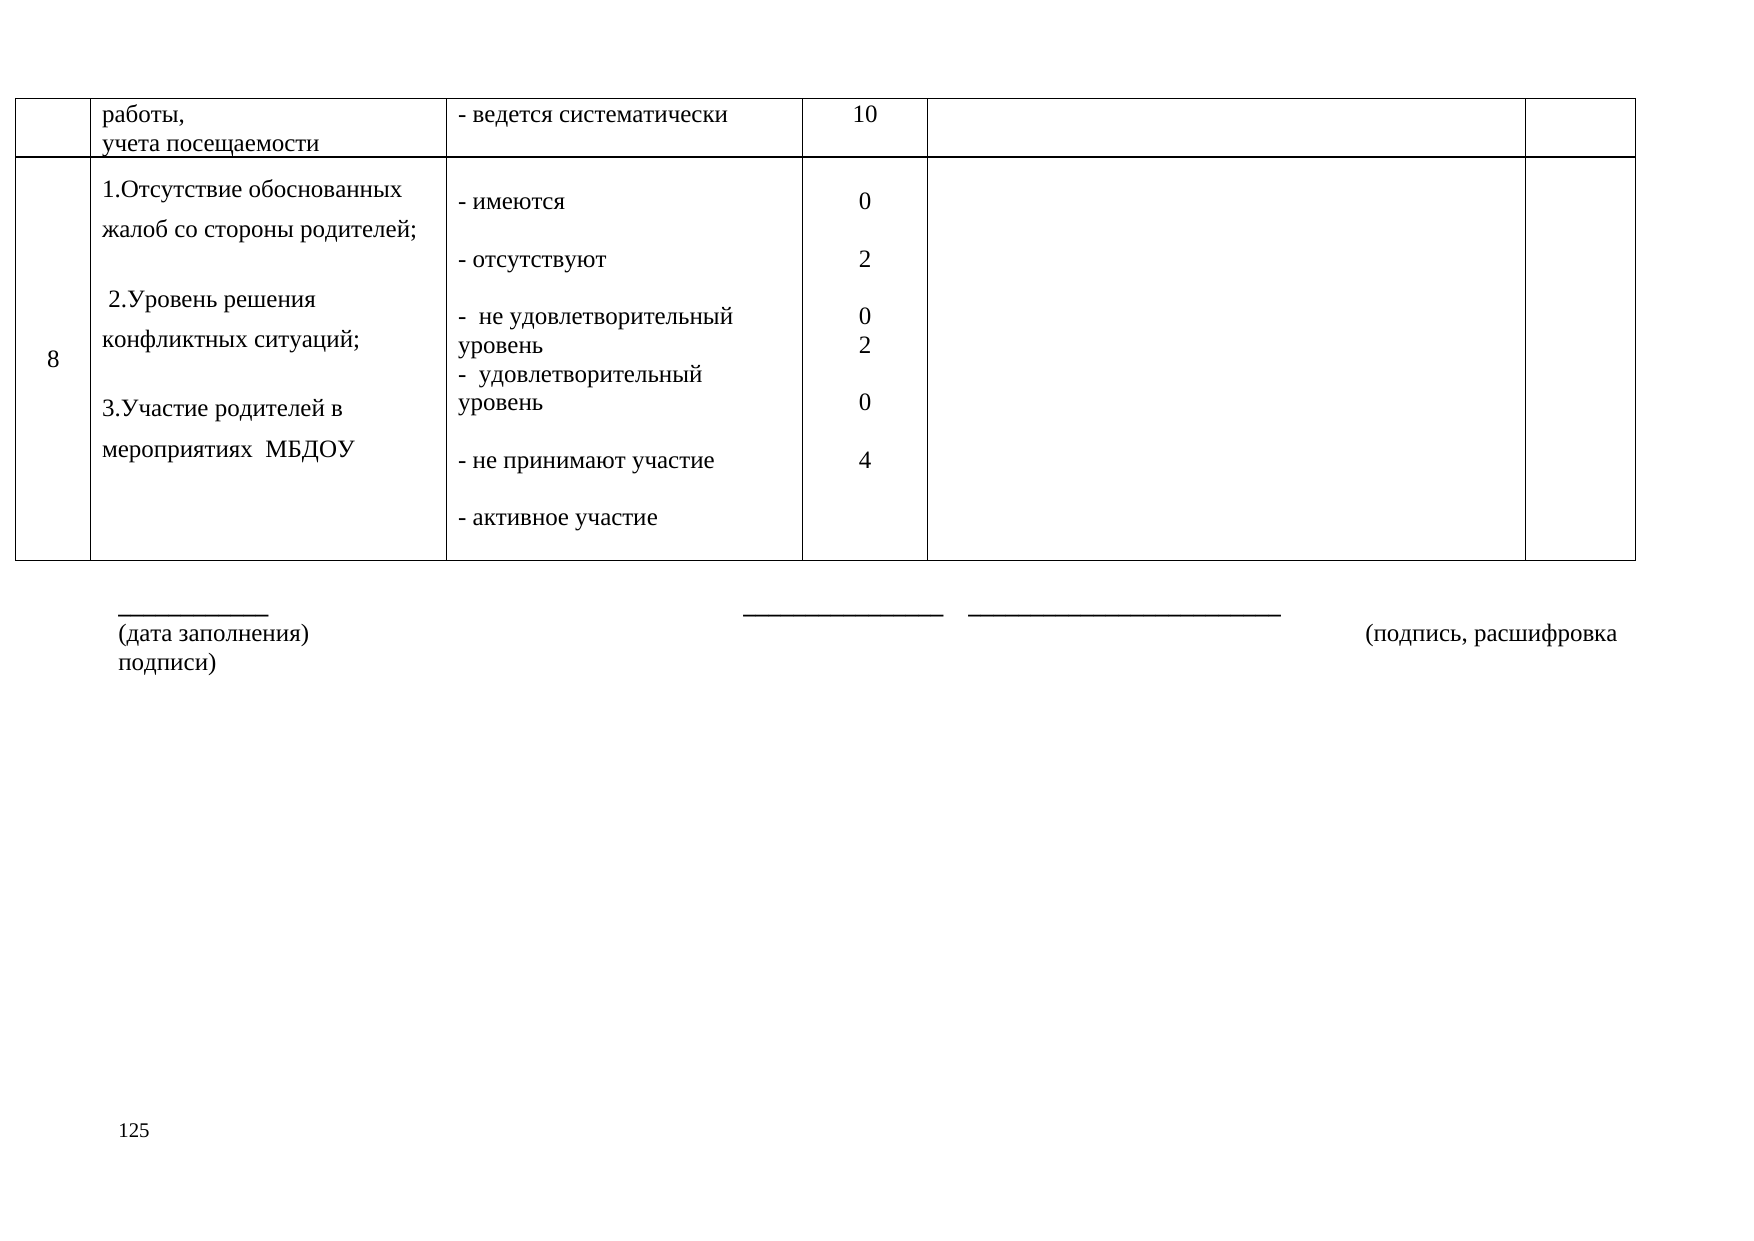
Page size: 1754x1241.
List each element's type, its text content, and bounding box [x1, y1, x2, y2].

table_cell [928, 158, 1525, 560]
table_cell [928, 99, 1525, 156]
table_cell 1.Отсутствие обоснованных жалоб со стороны родителей; 2.Уровень решения конфликтных ситуаций; 3.Участие родителей в мероприятиях МБДОУ [91, 158, 446, 560]
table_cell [91, 99, 446, 156]
table_cell [1526, 99, 1635, 156]
table_cell 8 [16, 158, 90, 560]
table_cell - имеются - отсутствуют - не удовлетворительный уровень - удовлетворительный уровень - не принимают участие - активное участие [447, 158, 802, 560]
text ____________ ________________ _________________________ [118, 590, 1636, 618]
table_cell 0 10 [803, 99, 927, 156]
table_cell 7 [16, 99, 90, 156]
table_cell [447, 99, 802, 156]
text (дата заполнения) (подпись, расшифровка подписи) [118, 618, 1636, 676]
table_cell 0 2 0 2 0 4 [803, 158, 927, 560]
table_cell [1526, 158, 1635, 560]
